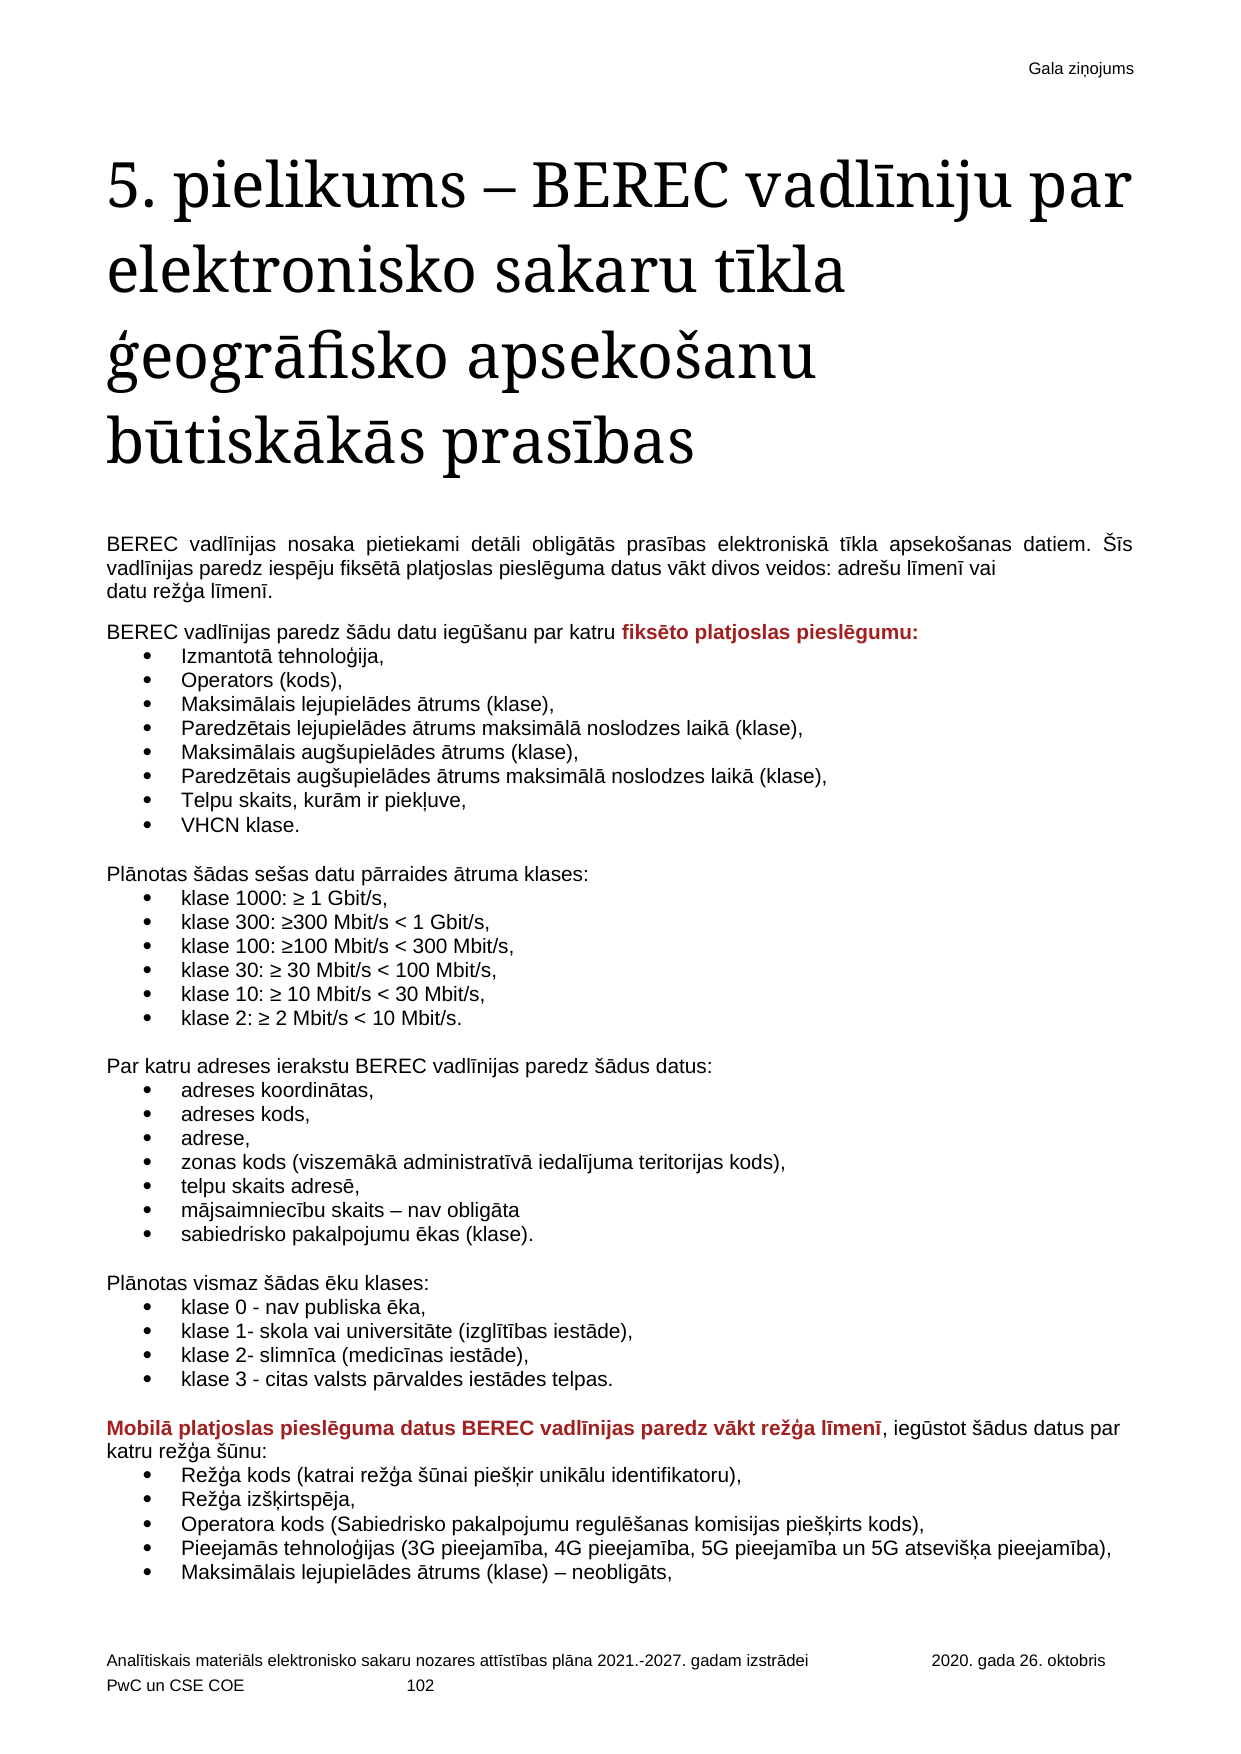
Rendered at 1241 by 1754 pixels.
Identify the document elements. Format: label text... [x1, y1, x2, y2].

list adrese, [144, 1126, 1134, 1150]
list sabiedrisko pakalpojumu ēkas (klase). [144, 1222, 1134, 1246]
list Izmantotā tehnoloģija, [144, 644, 1134, 668]
list klase 10: ≥ 10 Mbit/s < 30 Mbit/s, [144, 982, 1134, 1006]
list klase 0 - nav publiska ēka, [144, 1295, 1134, 1319]
text BEREC vadlīnijas nosaka pietiekami detāli obligātās prasības elektroniskā tīkla apsekošanas datiem. Šīs vadlīnijas paredz iespēju fiksētā platjoslas pieslēguma datus vākt divos veidos: adrešu līmenī vai [106, 531, 1134, 579]
text Par katru adreses ierakstu BEREC vadlīnijas paredz šādus datus: [106, 1054, 1134, 1078]
list Maksimālais augšupielādes ātrums (klase), [144, 740, 1134, 764]
subtitle 5. pielikums – BEREC vadlīniju par elektronisko sakaru tīkla ģeogrāfisko apsekošanu būtiskākās prasības [106, 141, 1134, 481]
list klase 2- slimnīca (medicīnas iestāde), [144, 1343, 1134, 1367]
list Paredzētais augšupielādes ātrums maksimālā noslodzes laikā (klase), [144, 764, 1134, 788]
text Mobilā platjoslas pieslēguma datus BEREC vadlīnijas paredz vākt režģa līmenī, iegūstot šādus datus par katru režģa šūnu: [106, 1415, 1134, 1463]
list Telpu skaits, kurām ir piekļuve, [144, 788, 1134, 812]
list Režģa kods (katrai režģa šūnai piešķir unikālu identifikatoru), [144, 1463, 1134, 1487]
list klase 1- skola vai universitāte (izglītības iestāde), [144, 1319, 1134, 1343]
list Pieejamās tehnoloģijas (3G pieejamība, 4G pieejamība, 5G pieejamība un 5G atsevišķa pieejamība), [144, 1535, 1134, 1559]
list Maksimālais lejupielādes ātrums (klase) – neobligāts, [144, 1559, 1134, 1583]
text Plānotas vismaz šādas ēku klases: [106, 1271, 1134, 1295]
list klase 1000: ≥ 1 Gbit/s, [144, 885, 1134, 909]
list klase 2: ≥ 2 Mbit/s < 10 Mbit/s. [144, 1006, 1134, 1030]
list klase 100: ≥100 Mbit/s < 300 Mbit/s, [144, 933, 1134, 958]
list telpu skaits adresē, [144, 1174, 1134, 1198]
list Paredzētais lejupielādes ātrums maksimālā noslodzes laikā (klase), [144, 716, 1134, 740]
text datu režģa līmenī. [106, 579, 1134, 603]
list Operatora kods (Sabiedrisko pakalpojumu regulēšanas komisijas piešķirts kods), [144, 1511, 1134, 1535]
text BEREC vadlīnijas paredz šādu datu iegūšanu par katru fiksēto platjoslas pieslēgumu: [106, 620, 1134, 644]
list adreses koordinātas, [144, 1078, 1134, 1102]
list zonas kods (viszemākā administratīvā iedalījuma teritorijas kods), [144, 1150, 1134, 1174]
list klase 3 - citas valsts pārvaldes iestādes telpas. [144, 1367, 1134, 1391]
text Plānotas šādas sešas datu pārraides ātruma klases: [106, 861, 1134, 885]
list VHCN klase. [144, 812, 1134, 836]
list klase 30: ≥ 30 Mbit/s < 100 Mbit/s, [144, 958, 1134, 982]
list Režģa izšķirtspēja, [144, 1487, 1134, 1511]
list adreses kods, [144, 1102, 1134, 1126]
list klase 300: ≥300 Mbit/s < 1 Gbit/s, [144, 909, 1134, 933]
list mājsaimniecību skaits – nav obligāta [144, 1198, 1134, 1222]
list Maksimālais lejupielādes ātrums (klase), [144, 692, 1134, 716]
list Operators (kods), [144, 668, 1134, 692]
